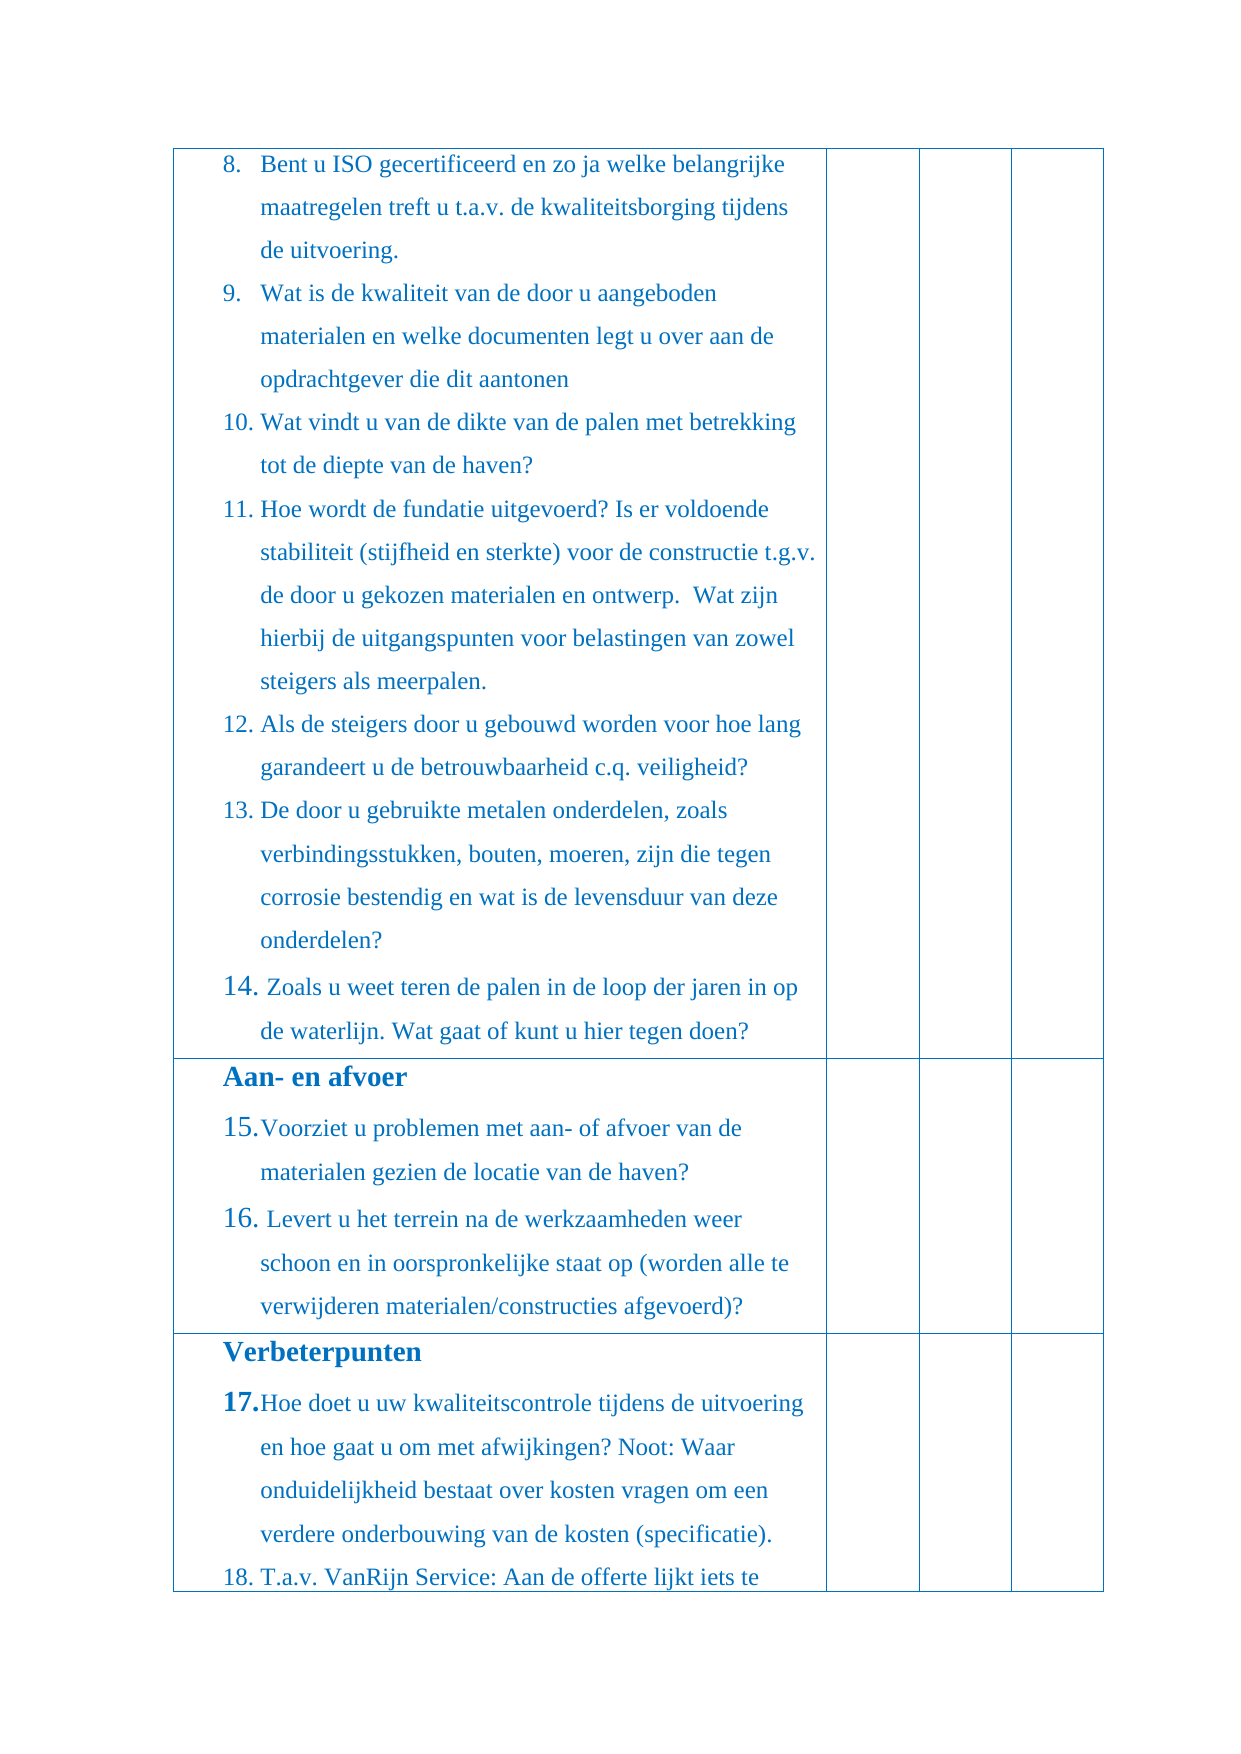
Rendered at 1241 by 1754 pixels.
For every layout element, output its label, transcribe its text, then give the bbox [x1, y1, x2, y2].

table_cell [1012, 149, 1103, 1058]
table_cell [1012, 1059, 1103, 1333]
table_cell [920, 1334, 1011, 1591]
table_cell [1012, 1334, 1103, 1591]
table_cell [827, 1334, 919, 1591]
table_cell [827, 1059, 919, 1333]
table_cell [174, 1334, 826, 1591]
table_cell [920, 149, 1011, 1058]
table_cell [827, 149, 919, 1058]
table_cell [920, 1059, 1011, 1333]
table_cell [174, 149, 826, 1058]
table_cell Aan- en afvoer Voorziet u problemen met aan- of afvoer van de materialen gezien de locatie van de haven? Levert u het terrein na de werkzaamheden weer schoon en in oorspronkelijke staat op (worden alle te verwijderen materialen/constructies afgevoerd)? [174, 1059, 826, 1333]
